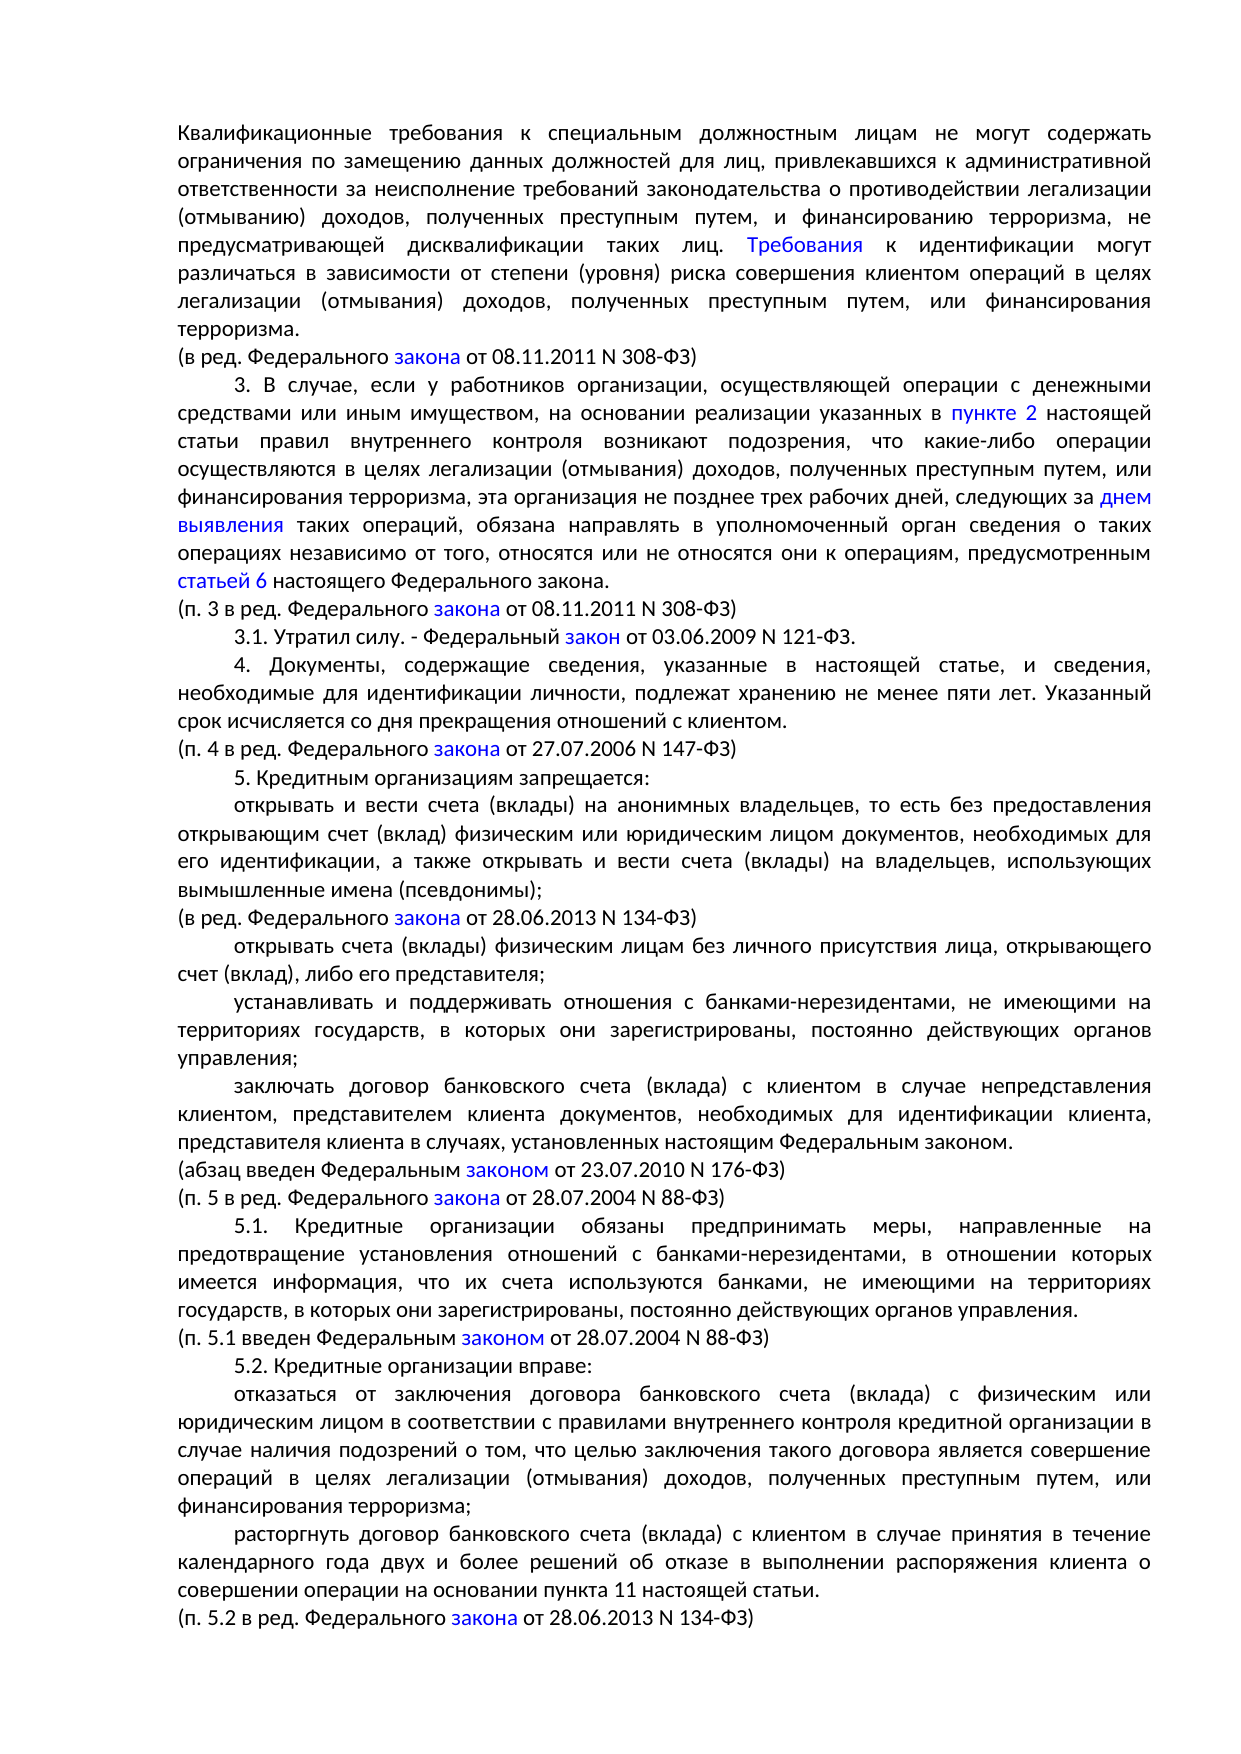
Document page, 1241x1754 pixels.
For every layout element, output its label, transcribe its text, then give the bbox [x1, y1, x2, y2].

text устанавливать и поддерживать отношения с банками-нерезидентами, не имеющими на территориях государств, в которых они зарегистрированы, постоянно действующих органов управления; [177, 987, 1152, 1071]
text (п. 5.2 в ред. Федерального закона от 28.06.2013 N 134-ФЗ) [177, 1603, 1152, 1631]
text открывать счета (вклады) физическим лицам без личного присутствия лица, открывающего счет (вклад), либо его представителя; [177, 931, 1152, 987]
text 5.1. Кредитные организации обязаны предпринимать меры, направленные на предотвращение установления отношений с банками-нерезидентами, в отношении которых имеется информация, что их счета используются банками, не имеющими на территориях государств, в которых они зарегистрированы, постоянно действующих органов управления. [177, 1211, 1152, 1323]
text заключать договор банковского счета (вклада) с клиентом в случае непредставления клиентом, представителем клиента документов, необходимых для идентификации клиента, представителя клиента в случаях, установленных настоящим Федеральным законом. [177, 1071, 1152, 1155]
text 3. В случае, если у работников организации, осуществляющей операции с денежными средствами или иным имуществом, на основании реализации указанных в пункте 2 настоящей статьи правил внутреннего контроля возникают подозрения, что какие-либо операции осуществляются в целях легализации (отмывания) доходов, полученных преступным путем, или финансирования терроризма, эта организация не позднее трех рабочих дней, следующих за днем выявления таких операций, обязана направлять в уполномоченный орган сведения о таких операциях независимо от того, относятся или не относятся они к операциям, предусмотренным статьей 6 настоящего Федерального закона. [177, 370, 1152, 594]
text 3.1. Утратил силу. - Федеральный закон от 03.06.2009 N 121-ФЗ. [177, 622, 1152, 651]
text (п. 5.1 введен Федеральным законом от 28.07.2004 N 88-ФЗ) [177, 1323, 1152, 1351]
text отказаться от заключения договора банковского счета (вклада) с физическим или юридическим лицом в соответствии с правилами внутреннего контроля кредитной организации в случае наличия подозрений о том, что целью заключения такого договора является совершение операций в целях легализации (отмывания) доходов, полученных преступным путем, или финансирования терроризма; [177, 1379, 1152, 1519]
text (п. 4 в ред. Федерального закона от 27.07.2006 N 147-ФЗ) [177, 734, 1152, 763]
text (в ред. Федерального закона от 28.06.2013 N 134-ФЗ) [177, 903, 1152, 931]
text расторгнуть договор банковского счета (вклада) с клиентом в случае принятия в течение календарного года двух и более решений об отказе в выполнении распоряжения клиента о совершении операции на основании пункта 11 настоящей статьи. [177, 1519, 1152, 1603]
text открывать и вести счета (вклады) на анонимных владельцев, то есть без предоставления открывающим счет (вклад) физическим или юридическим лицом документов, необходимых для его идентификации, а также открывать и вести счета (вклады) на владельцев, использующих вымышленные имена (псевдонимы); [177, 791, 1152, 903]
text (в ред. Федерального закона от 08.11.2011 N 308-ФЗ) [177, 342, 1152, 370]
text (п. 3 в ред. Федерального закона от 08.11.2011 N 308-ФЗ) [177, 594, 1152, 622]
text (абзац введен Федеральным законом от 23.07.2010 N 176-ФЗ) [177, 1155, 1152, 1183]
text 4. Документы, содержащие сведения, указанные в настоящей статье, и сведения, необходимые для идентификации личности, подлежат хранению не менее пяти лет. Указанный срок исчисляется со дня прекращения отношений с клиентом. [177, 651, 1152, 734]
text 5.2. Кредитные организации вправе: [177, 1351, 1152, 1379]
text 5. Кредитным организациям запрещается: [177, 763, 1152, 791]
text (п. 5 в ред. Федерального закона от 28.07.2004 N 88-ФЗ) [177, 1183, 1152, 1211]
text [177, 118, 1152, 342]
